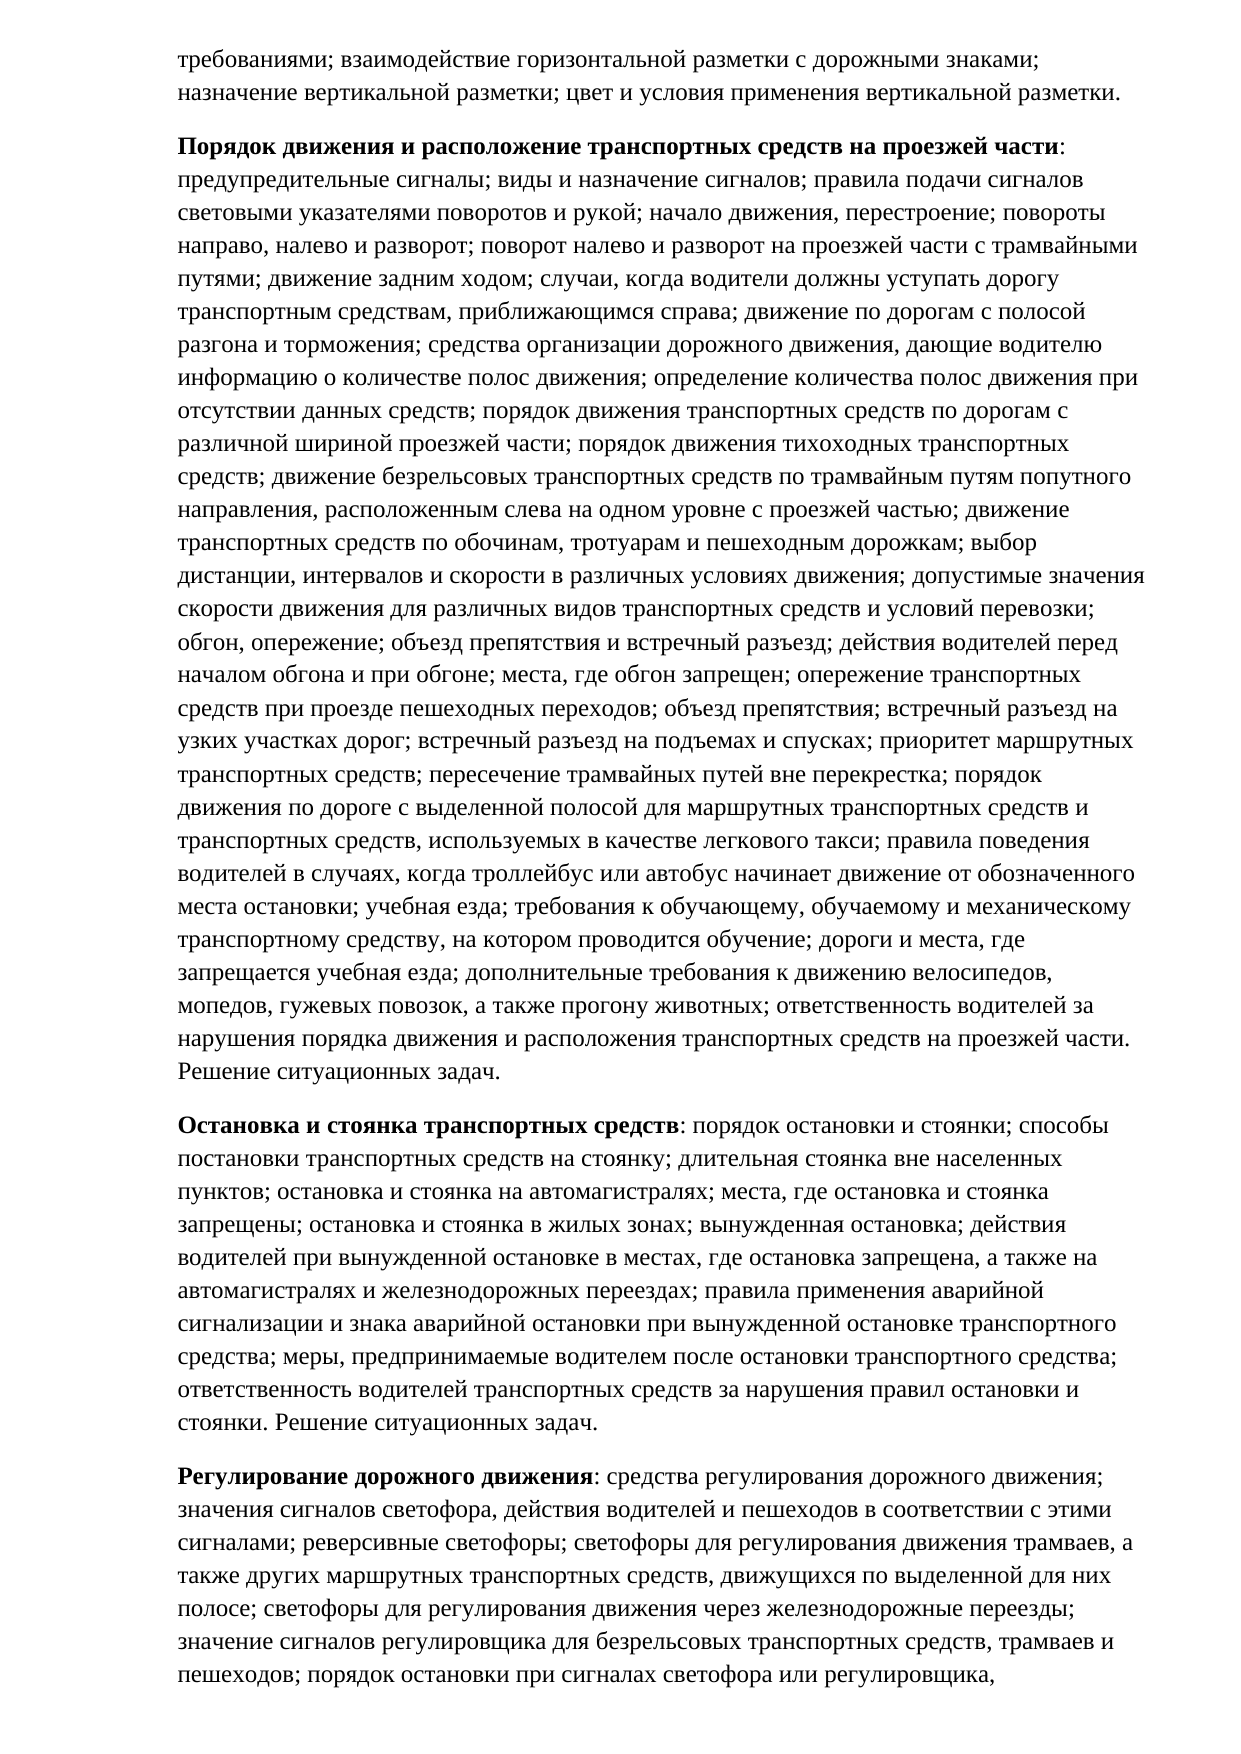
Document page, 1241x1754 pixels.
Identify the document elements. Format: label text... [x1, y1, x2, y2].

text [177, 44, 1152, 106]
text Остановка и стоянка транспортных средств: порядок остановки и стоянки; способы постановки транспортных средств на стоянку; длительная стоянка вне населенных пунктов; остановка и стоянка на автомагистралях; места, где остановка и стоянка запрещены; остановка и стоянка в жилых зонах; вынужденная остановка; действия водителей при вынужденной остановке в местах, где остановка запрещена, а также на автомагистралях и железнодорожных переездах; правила применения аварийной сигнализации и знака аварийной остановки при вынужденной остановке транспортного средства; меры, предпринимаемые водителем после остановки транспортного средства; ответственность водителей транспортных средств за нарушения правил остановки и стоянки. Решение ситуационных задач. [177, 1110, 1152, 1436]
text Порядок движения и расположение транспортных средств на проезжей части: предупредительные сигналы; виды и назначение сигналов; правила подачи сигналов световыми указателями поворотов и рукой; начало движения, перестроение; повороты направо, налево и разворот; поворот налево и разворот на проезжей части с трамвайными путями; движение задним ходом; случаи, когда водители должны уступать дорогу транспортным средствам, приближающимся справа; движение по дорогам с полосой разгона и торможения; средства организации дорожного движения, дающие водителю информацию о количестве полос движения; определение количества полос движения при отсутствии данных средств; порядок движения транспортных средств по дорогам с различной шириной проезжей части; порядок движения тихоходных транспортных средств; движение безрельсовых транспортных средств по трамвайным путям попутного направления, расположенным слева на одном уровне с проезжей частью; движение транспортных средств по обочинам, тротуарам и пешеходным дорожкам; выбор дистанции, интервалов и скорости в различных условиях движения; допустимые значения скорости движения для различных видов транспортных средств и условий перевозки; обгон, опережение; объезд препятствия и встречный разъезд; действия водителей перед началом обгона и при обгоне; места, где обгон запрещен; опережение транспортных средств при проезде пешеходных переходов; объезд препятствия; встречный разъезд на узких участках дорог; встречный разъезд на подъемах и спусках; приоритет маршрутных транспортных средств; пересечение трамвайных путей вне перекрестка; порядок движения по дороге с выделенной полосой для маршрутных транспортных средств и транспортных средств, используемых в качестве легкового такси; правила поведения водителей в случаях, когда троллейбус или автобус начинает движение от обозначенного места остановки; учебная езда; требования к обучающему, обучаемому и механическому транспортному средству, на котором проводится обучение; дороги и места, где запрещается учебная езда; дополнительные требования к движению велосипедов, мопедов, гужевых повозок, а также прогону животных; ответственность водителей за нарушения порядка движения и расположения транспортных средств на проезжей части. Решение ситуационных задач. [177, 131, 1152, 1084]
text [177, 1461, 1152, 1688]
